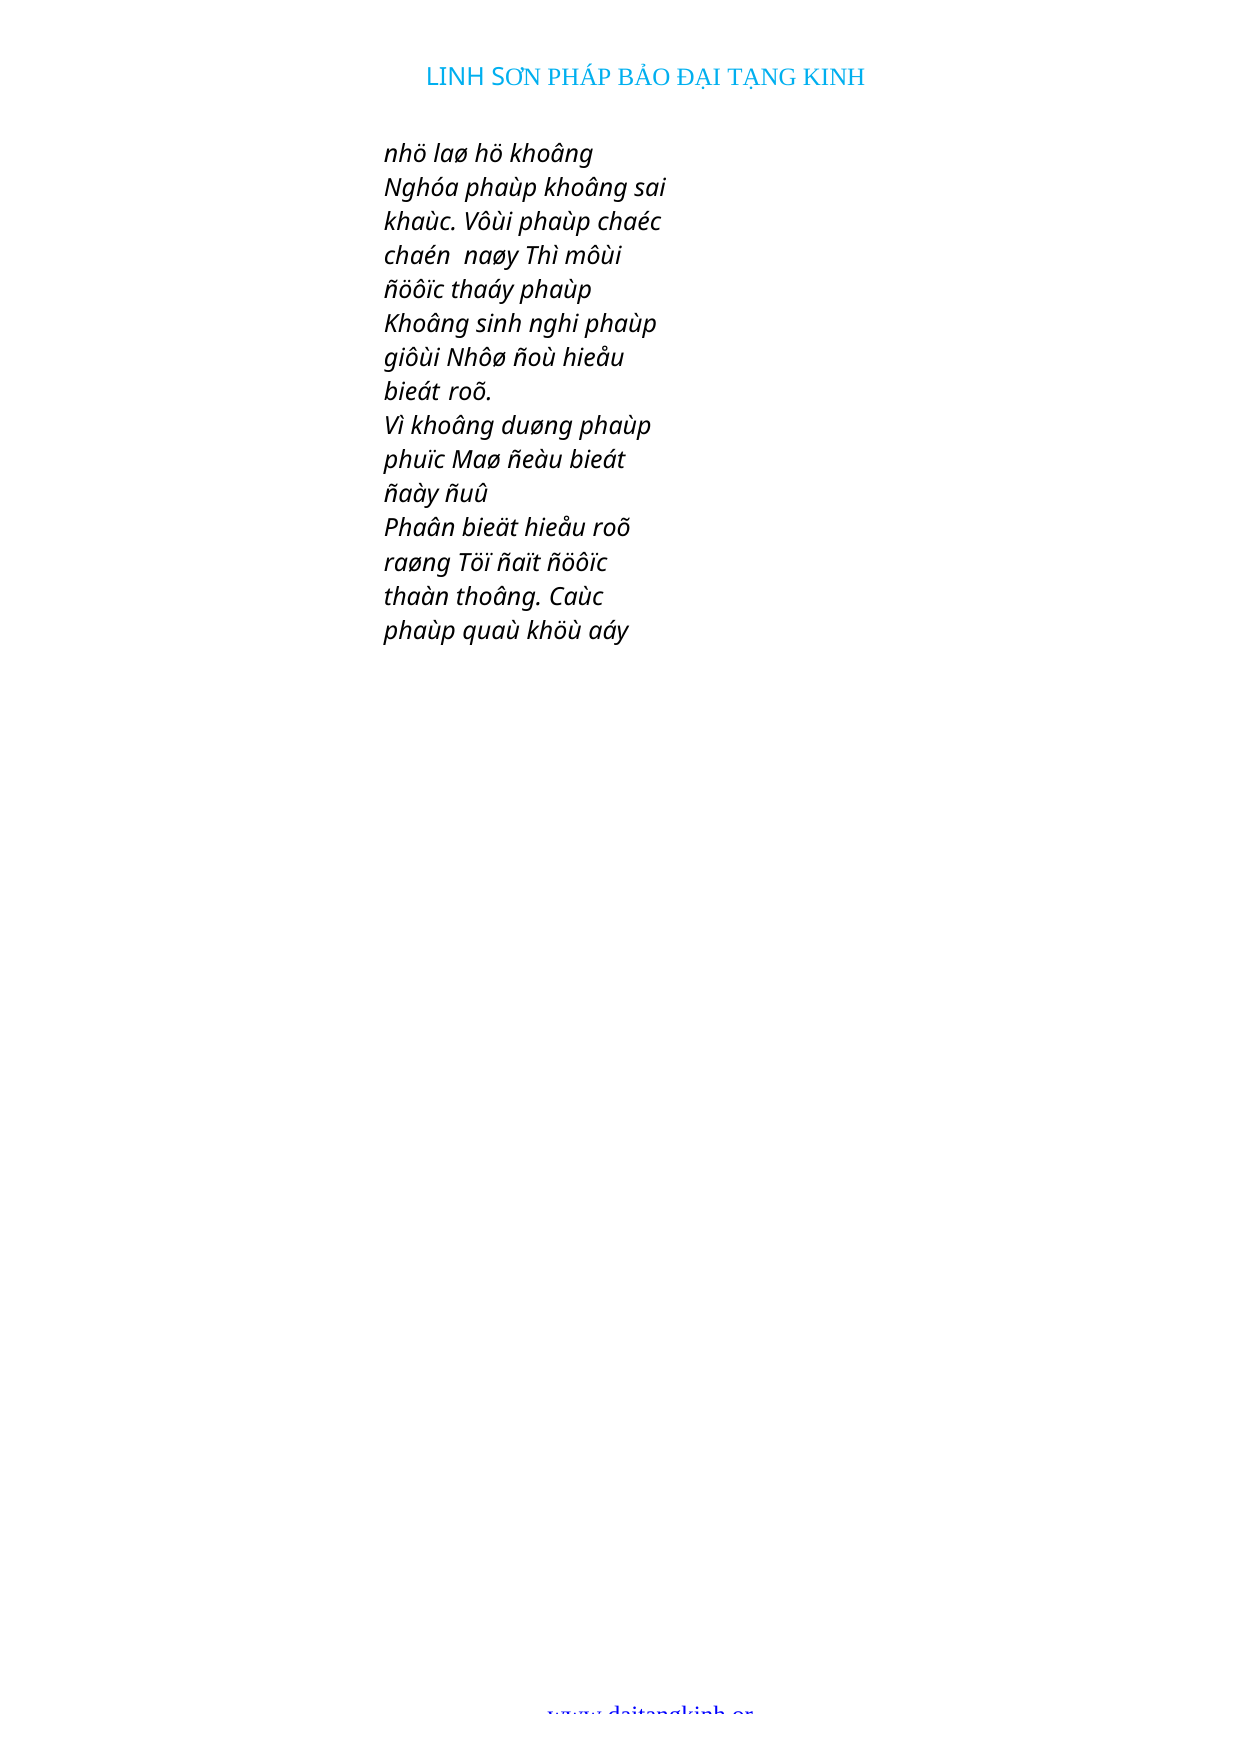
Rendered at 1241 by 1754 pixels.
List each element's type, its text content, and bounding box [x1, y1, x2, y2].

text Phaân bieät hieåu roõ raøng Töï ñaït ñöôïc thaàn thoâng. Caùc phaùp quaù khöù aáy [384, 510, 642, 646]
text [384, 135, 620, 169]
text Nghóa phaùp khoâng sai khaùc. Vôùi phaùp chaéc chaén naøy Thì môùi ñöôïc thaáy phaùp Khoâng sinh nghi phaùp giôùi Nhôø ñoù hieåu bieát roõ. [384, 169, 673, 408]
text Vì khoâng duøng phaùp phuïc Maø ñeàu bieát ñaày ñuû [384, 408, 663, 510]
